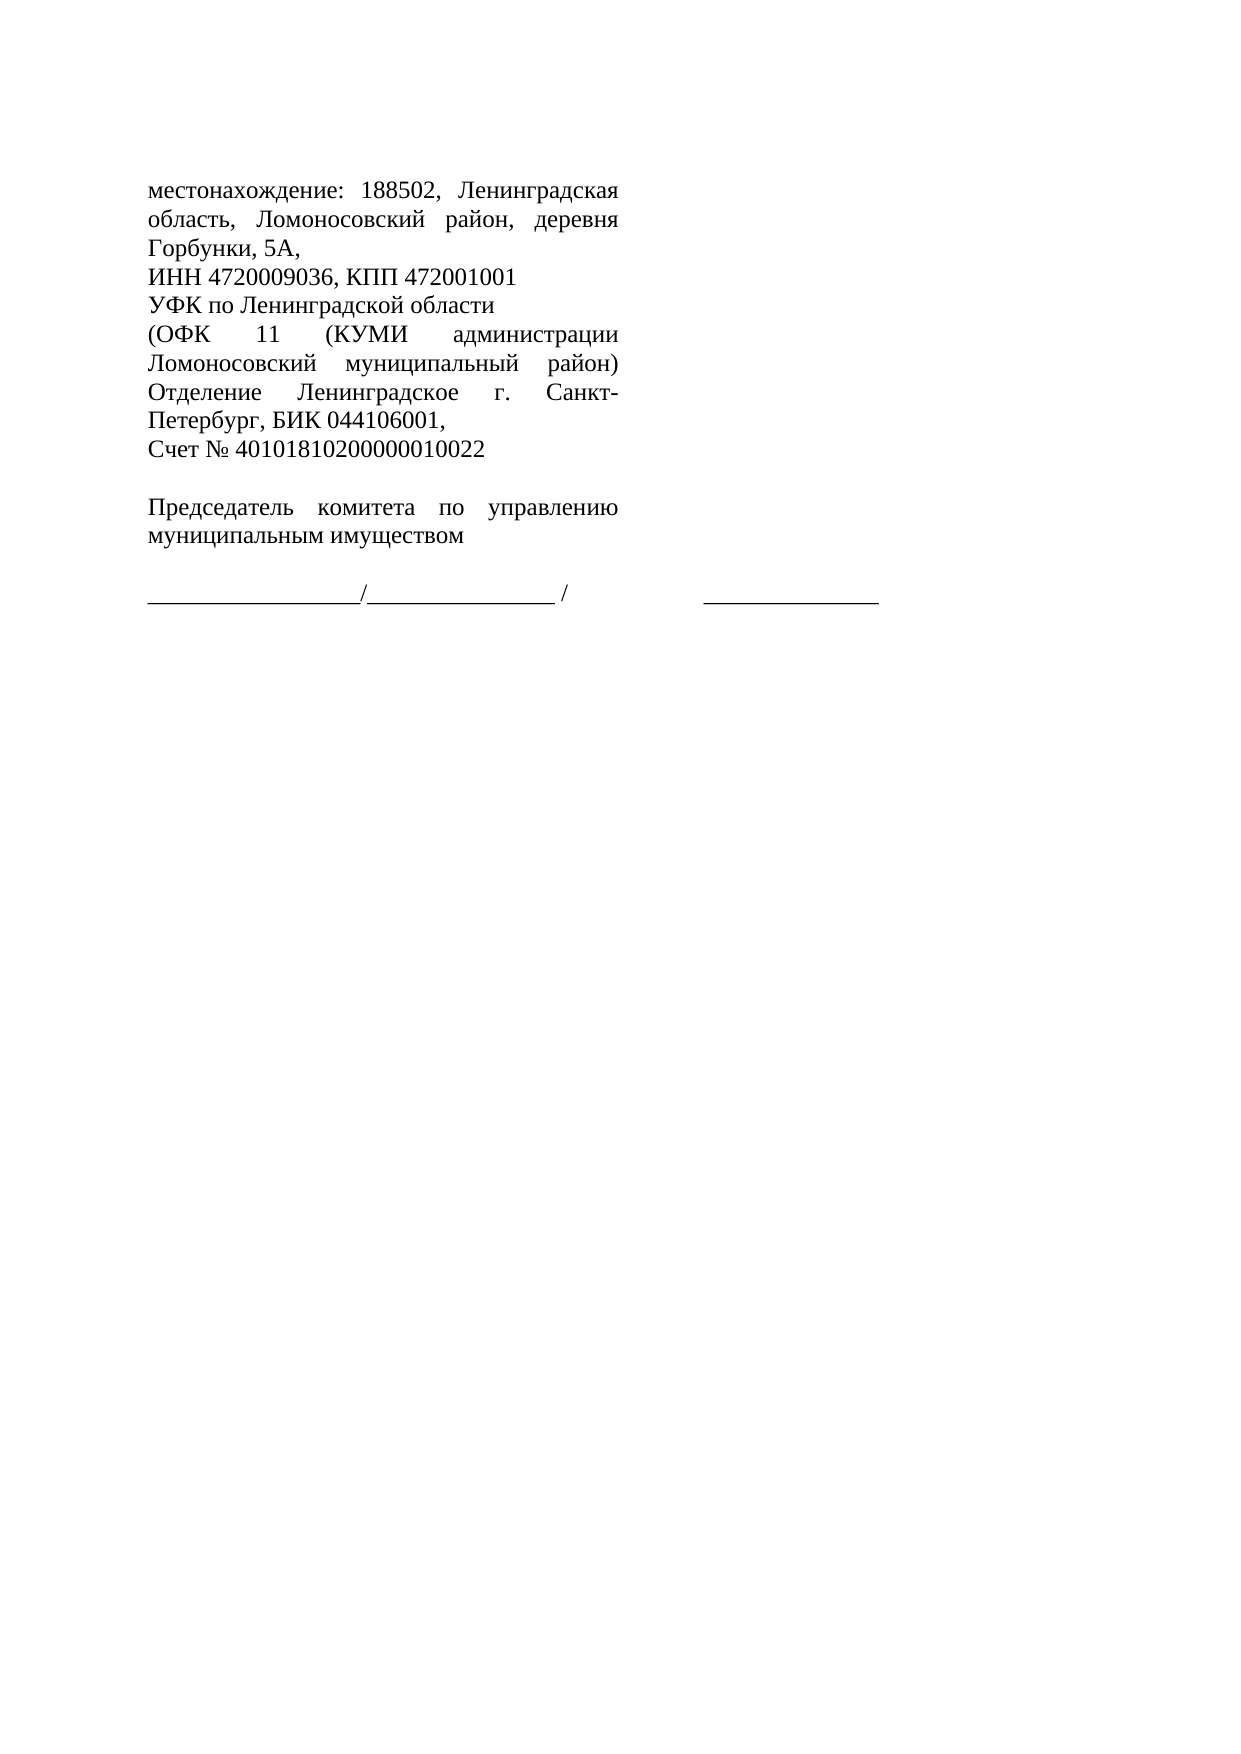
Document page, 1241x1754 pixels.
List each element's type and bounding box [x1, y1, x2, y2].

table_cell [136, 118, 630, 636]
table_cell [630, 118, 1152, 636]
